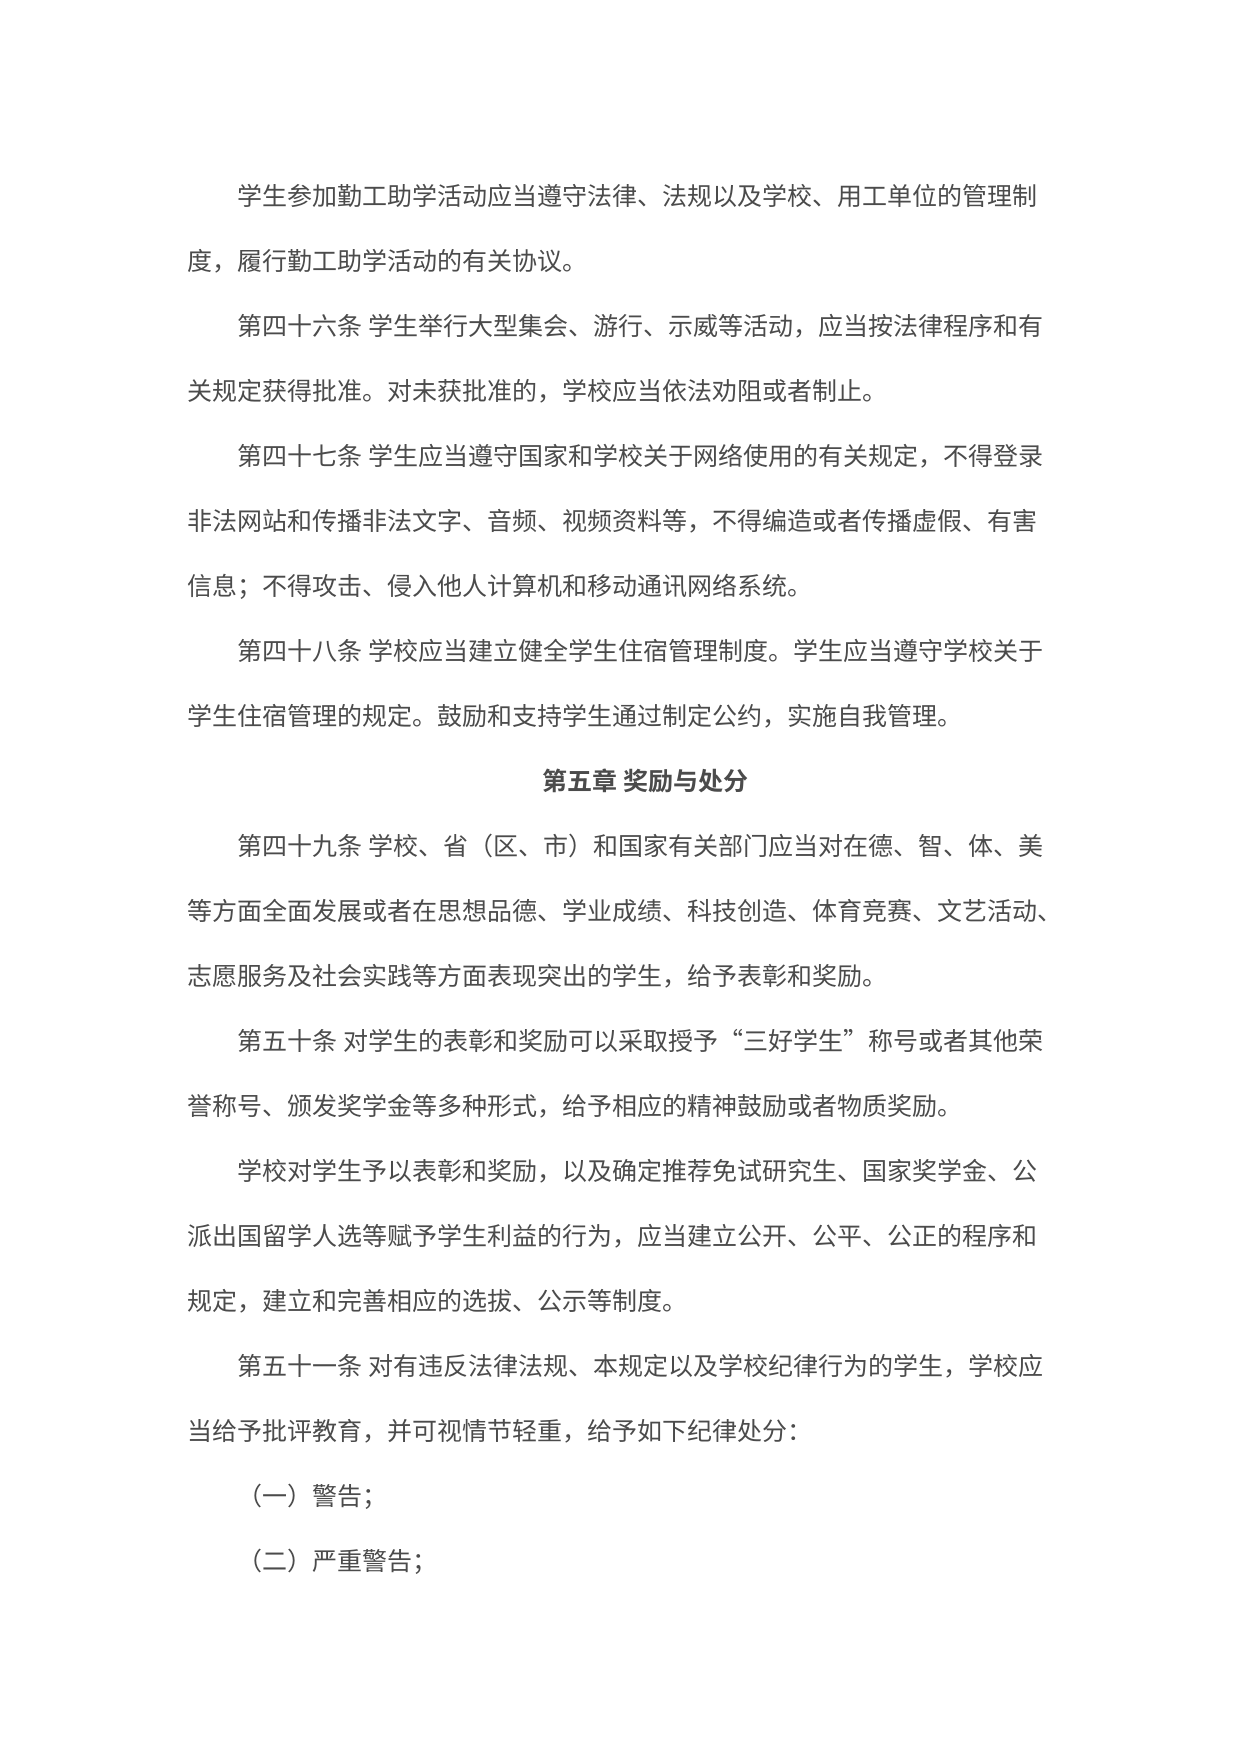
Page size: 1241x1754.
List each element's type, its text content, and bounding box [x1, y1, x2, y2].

text 第五章 奖励与处分 [187, 747, 1053, 812]
text 学校对学生予以表彰和奖励，以及确定推荐免试研究生、国家奖学金、公派出国留学人选等赋予学生利益的行为，应当建立公开、公平、公正的程序和规定，建立和完善相应的选拔、公示等制度。 [187, 1137, 1053, 1332]
text 第四十九条 学校、省（区、市）和国家有关部门应当对在德、智、体、美等方面全面发展或者在思想品德、学业成绩、科技创造、体育竞赛、文艺活动、志愿服务及社会实践等方面表现突出的学生，给予表彰和奖励。 [187, 812, 1053, 1007]
text 第四十八条 学校应当建立健全学生住宿管理制度。学生应当遵守学校关于学生住宿管理的规定。鼓励和支持学生通过制定公约，实施自我管理。 [187, 617, 1053, 747]
text 第四十七条 学生应当遵守国家和学校关于网络使用的有关规定，不得登录非法网站和传播非法文字、音频、视频资料等，不得编造或者传播虚假、有害信息；不得攻击、侵入他人计算机和移动通讯网络系统。 [187, 422, 1053, 617]
text 第五十条 对学生的表彰和奖励可以采取授予“三好学生”称号或者其他荣誉称号、颁发奖学金等多种形式，给予相应的精神鼓励或者物质奖励。 [187, 1007, 1053, 1137]
text 第四十六条 学生举行大型集会、游行、示威等活动，应当按法律程序和有关规定获得批准。对未获批准的，学校应当依法劝阻或者制止。 [187, 292, 1053, 422]
text （一）警告； [187, 1462, 1053, 1527]
text 学生参加勤工助学活动应当遵守法律、法规以及学校、用工单位的管理制度，履行勤工助学活动的有关协议。 [187, 162, 1053, 292]
text 第五十一条 对有违反法律法规、本规定以及学校纪律行为的学生，学校应当给予批评教育，并可视情节轻重，给予如下纪律处分： [187, 1332, 1053, 1462]
text （二）严重警告； [187, 1527, 1053, 1592]
